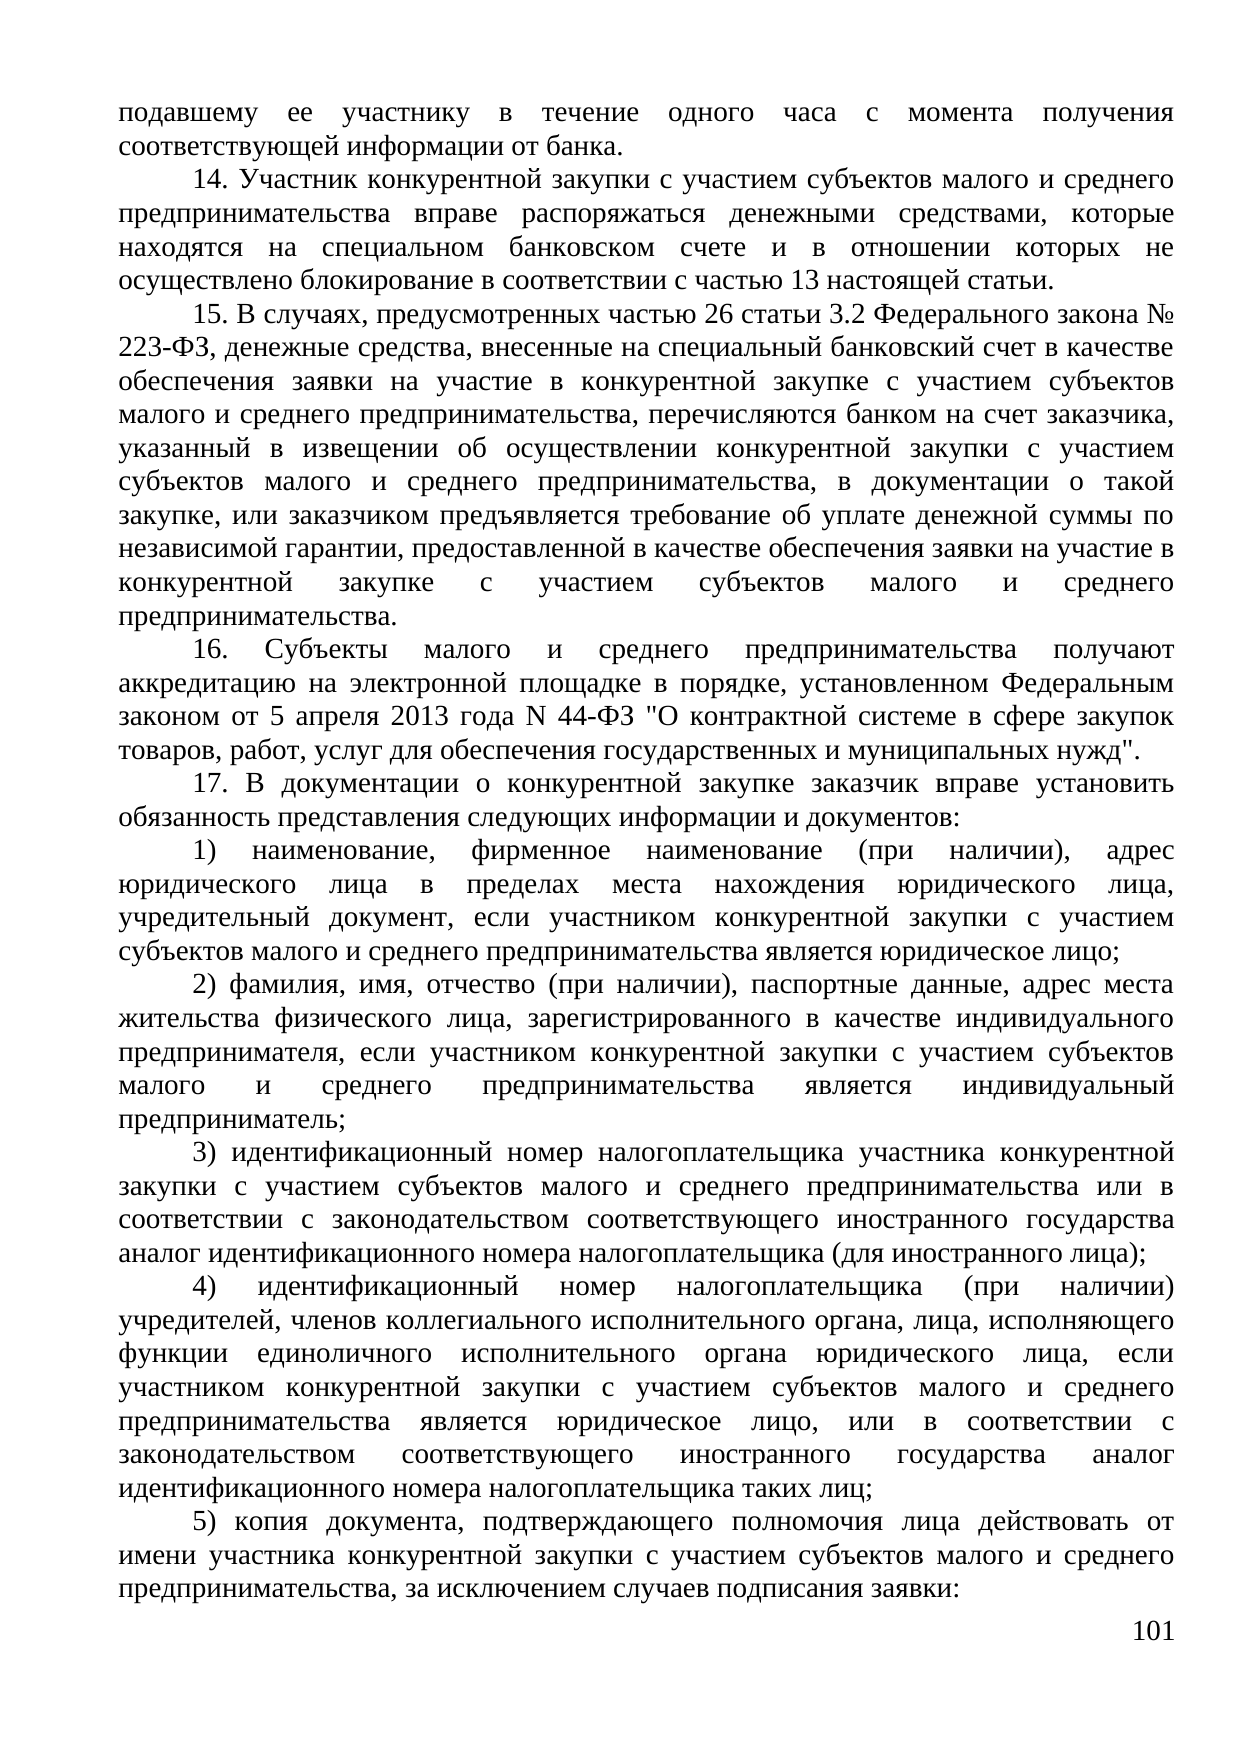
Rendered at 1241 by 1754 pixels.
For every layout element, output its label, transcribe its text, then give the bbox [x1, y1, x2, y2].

text 16. Субъекты малого и среднего предпринимательства получают аккредитацию на электронной площадке в порядке, установленном Федеральным законом от 5 апреля 2013 года N 44-ФЗ "О контрактной системе в сфере закупок товаров, работ, услуг для обеспечения государственных и муниципальных нужд". [118, 631, 1175, 765]
text 4) идентификационный номер налогоплательщика (при наличии) учредителей, членов коллегиального исполнительного органа, лица, исполняющего функции единоличного исполнительного органа юридического лица, если участником конкурентной закупки с участием субъектов малого и среднего предпринимательства является юридическое лицо, или в соответствии с законодательством соответствующего иностранного государства аналог идентификационного номера налогоплательщика таких лиц; [118, 1268, 1175, 1503]
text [118, 94, 1175, 162]
text 14. Участник конкурентной закупки с участием субъектов малого и среднего предпринимательства вправе распоряжаться денежными средствами, которые находятся на специальном банковском счете и в отношении которых не осуществлено блокирование в соответствии с частью 13 настоящей статьи. [118, 162, 1175, 296]
text 1) наименование, фирменное наименование (при наличии), адрес юридического лица в пределах места нахождения юридического лица, учредительный документ, если участником конкурентной закупки с участием субъектов малого и среднего предпринимательства является юридическое лицо; [118, 832, 1175, 967]
text 5) копия документа, подтверждающего полномочия лица действовать от имени участника конкурентной закупки с участием субъектов малого и среднего предпринимательства, за исключением случаев подписания заявки: [118, 1503, 1175, 1604]
text 15. В случаях, предусмотренных частью 26 статьи 3.2 Федерального закона № 223-ФЗ, денежные средства, внесенные на специальный банковский счет в качестве обеспечения заявки на участие в конкурентной закупке с участием субъектов малого и среднего предпринимательства, перечисляются банком на счет заказчика, указанный в извещении об осуществлении конкурентной закупки с участием субъектов малого и среднего предпринимательства, в документации о такой закупке, или заказчиком предъявляется требование об уплате денежной суммы по независимой гарантии, предоставленной в качестве обеспечения заявки на участие в конкурентной закупке с участием субъектов малого и среднего предпринимательства. [118, 296, 1175, 631]
text 2) фамилия, имя, отчество (при наличии), паспортные данные, адрес места жительства физического лица, зарегистрированного в качестве индивидуального предпринимателя, если участником конкурентной закупки с участием субъектов малого и среднего предпринимательства является индивидуальный предприниматель; [118, 967, 1175, 1134]
text 17. В документации о конкурентной закупке заказчик вправе установить обязанность представления следующих информации и документов: [118, 765, 1175, 832]
text 3) идентификационный номер налогоплательщика участника конкурентной закупки с участием субъектов малого и среднего предпринимательства или в соответствии с законодательством соответствующего иностранного государства аналог идентификационного номера налогоплательщика (для иностранного лица); [118, 1134, 1175, 1268]
